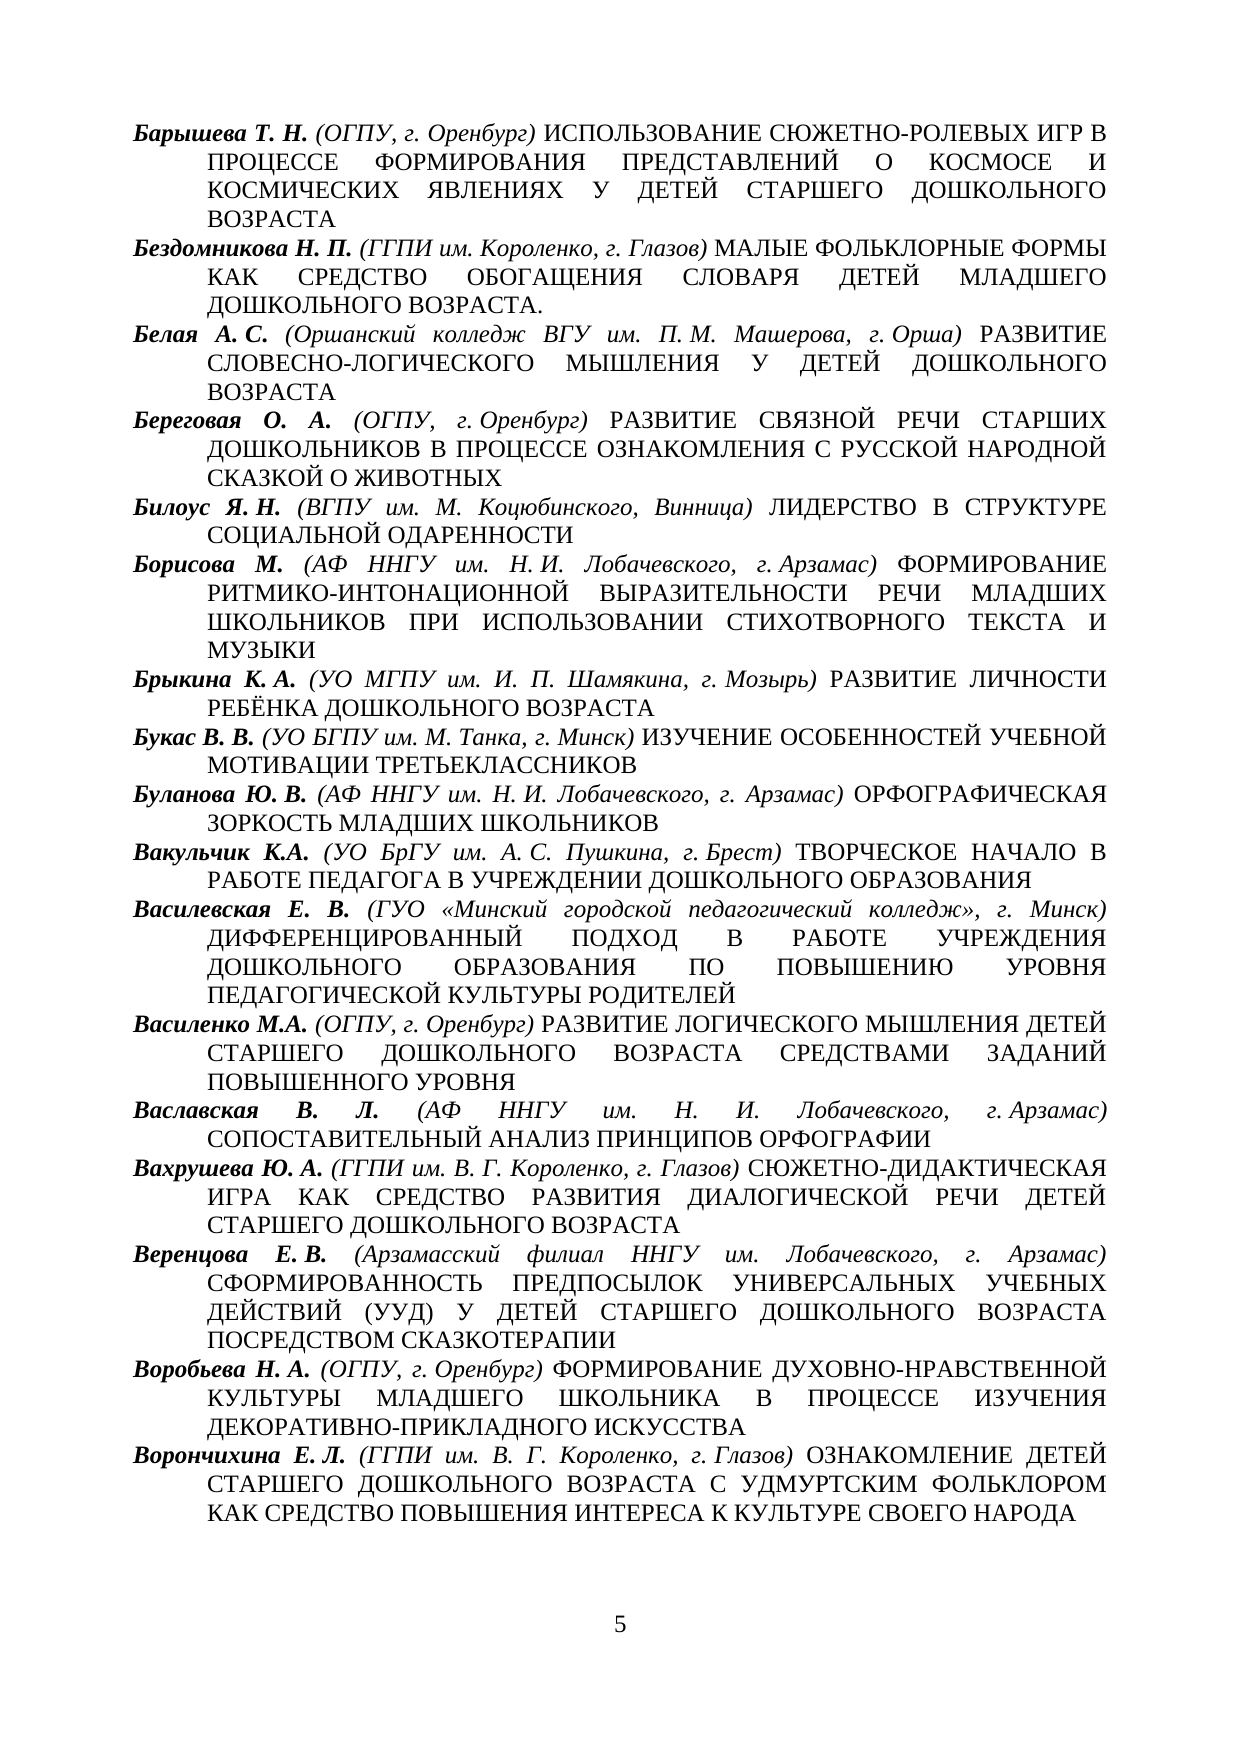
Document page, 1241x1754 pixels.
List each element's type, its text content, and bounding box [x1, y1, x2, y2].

text Ваславская В. Л. (АФ ННГУ им. Н. И. Лобачевского, г. Арзамас) СОПОСТАВИТЕЛЬНЫЙ АНАЛИЗ ПРИНЦИПОВ ОРФОГРАФИИ [133, 1096, 1107, 1153]
list Ворончихина Е. Л. (ГГПИ им. В. Г. Короленко, г. Глазов) ОЗНАКОМЛЕНИЕ ДЕТЕЙ СТАРШЕГО ДОШКОЛЬНОГО ВОЗРАСТА С УДМУРТСКИМ ФОЛЬКЛОРОМ КАК СРЕДСТВО ПОВЫШЕНИЯ ИНТЕРЕСА К КУЛЬТУРЕ СВОЕГО НАРОДА [133, 1441, 1107, 1527]
text Борисова М. (АФ ННГУ им. Н. И. Лобачевского, г. Арзамас) ФОРМИРОВАНИЕ РИТМИКО-ИНТОНАЦИОННОЙ ВЫРАЗИТЕЛЬНОСТИ РЕЧИ МЛАДШИХ ШКОЛЬНИКОВ ПРИ ИСПОЛЬЗОВАНИИ СТИХОТВОРНОГО ТЕКСТА И МУЗЫКИ [133, 549, 1107, 664]
text Бездомникова Н. П. (ГГПИ им. Короленко, г. Глазов) МАЛЫЕ ФОЛЬКЛОРНЫЕ ФОРМЫ КАК СРЕДСТВО ОБОГАЩЕНИЯ СЛОВАРЯ ДЕТЕЙ МЛАДШЕГО ДОШКОЛЬНОГО ВОЗРАСТА. [133, 233, 1107, 319]
text Вакульчик К.А. (УО БрГУ им. А. С. Пушкина, г. Брест) ТВОРЧЕСКОЕ НАЧАЛО В РАБОТЕ ПЕДАГОГА В УЧРЕЖДЕНИИ ДОШКОЛЬНОГО ОБРАЗОВАНИЯ [133, 837, 1107, 894]
text Василевская Е. В. (ГУО «Минский городской педагогический колледж», г. Минск) ДИФФЕРЕНЦИРОВАННЫЙ ПОДХОД В РАБОТЕ УЧРЕЖДЕНИЯ ДОШКОЛЬНОГО ОБРАЗОВАНИЯ ПО ПОВЫШЕНИЮ УРОВНЯ ПЕДАГОГИЧЕСКОЙ КУЛЬТУРЫ РОДИТЕЛЕЙ [133, 894, 1107, 1009]
text Вахрушева Ю. А. (ГГПИ им. В. Г. Короленко, г. Глазов) СЮЖЕТНО-ДИДАКТИЧЕСКАЯ ИГРА КАК СРЕДСТВО РАЗВИТИЯ ДИАЛОГИЧЕСКОЙ РЕЧИ ДЕТЕЙ СТАРШЕГО ДОШКОЛЬНОГО ВОЗРАСТА [133, 1153, 1107, 1239]
text Билоус Я. Н. (ВГПУ им. М. Коцюбинского, Винница) ЛИДЕРСТВО В СТРУКТУРЕ СОЦИАЛЬНОЙ ОДАРЕННОСТИ [133, 492, 1107, 549]
text Белая А. С. (Оршанский колледж ВГУ им. П. М. Машерова, г. Орша) РАЗВИТИЕ СЛОВЕСНО-ЛОГИЧЕСКОГО МЫШЛЕНИЯ У ДЕТЕЙ ДОШКОЛЬНОГО ВОЗРАСТА [133, 319, 1107, 406]
text Веренцова Е. В. (Арзамасский филиал ННГУ им. Лобачевского, г. Арзамас) СФОРМИРОВАННОСТЬ ПРЕДПОСЫЛОК УНИВЕРСАЛЬНЫХ УЧЕБНЫХ ДЕЙСТВИЙ (УУД) У ДЕТЕЙ СТАРШЕГО ДОШКОЛЬНОГО ВОЗРАСТА ПОСРЕДСТВОМ СКАЗКОТЕРАПИИ [133, 1239, 1107, 1354]
text Букас В. В. (УО БГПУ им. М. Танка, г. Минск) ИЗУЧЕНИЕ ОСОБЕННОСТЕЙ УЧЕБНОЙ МОТИВАЦИИ ТРЕТЬЕКЛАССНИКОВ [133, 722, 1107, 779]
text Василенко М.А. (ОГПУ, г. Оренбург) развитиЕ логического мышления детей старшего дошкольного возраста СРЕДСТВАМИ ЗАДАНИЙ ПОВЫШЕННОГО УРОВНЯ [133, 1009, 1107, 1096]
text Воробьева Н. А. (ОГПУ, г. Оренбург) ФОРМИРОВАНИЕ ДУХОВНО-НРАВСТВЕННОЙ КУЛЬТУРЫ МЛАДШЕГО ШКОЛЬНИКА В ПРОЦЕССЕ ИЗУЧЕНИЯ ДЕКОРАТИВНО-ПРИКЛАДНОГО ИСКУССТВА [133, 1354, 1107, 1441]
text Барышева Т. Н. (ОГПУ, г. Оренбург) ИСПОЛЬЗОВАНИЕ СЮЖЕТНО-РОЛЕВЫХ ИГР В ПРОЦЕССЕ ФОРМИРОВАНИЯ ПРЕДСТАВЛЕНИЙ О КОСМОСЕ И КОСМИЧЕСКИХ ЯВЛЕНИЯХ У ДЕТЕЙ СТАРШЕГО ДОШКОЛЬНОГО ВОЗРАСТА [133, 118, 1107, 233]
text Буланова Ю. В. (АФ ННГУ им. Н. И. Лобачевского, г. Арзамас) ОРФОГРАФИЧЕСКАЯ ЗОРКОСТЬ МЛАДШИХ ШКОЛЬНИКОВ [133, 779, 1107, 837]
text Брыкина К. А. (УО МГПУ им. И. П. Шамякина, г. Мозырь) РАЗВИТИЕ ЛИЧНОСТИ РЕБЁНКА ДОШКОЛЬНОГО ВОЗРАСТА [133, 664, 1107, 722]
text Береговая О. А. (ОГПУ, г. Оренбург) РАЗВИТИЕ СВЯЗНОЙ РЕЧИ СТАРШИХ ДОШКОЛЬНИКОВ В ПРОЦЕССЕ ОЗНАКОМЛЕНИЯ С РУССКОЙ НАРОДНОЙ СКАЗКОЙ О ЖИВОТНЫХ [133, 406, 1107, 492]
